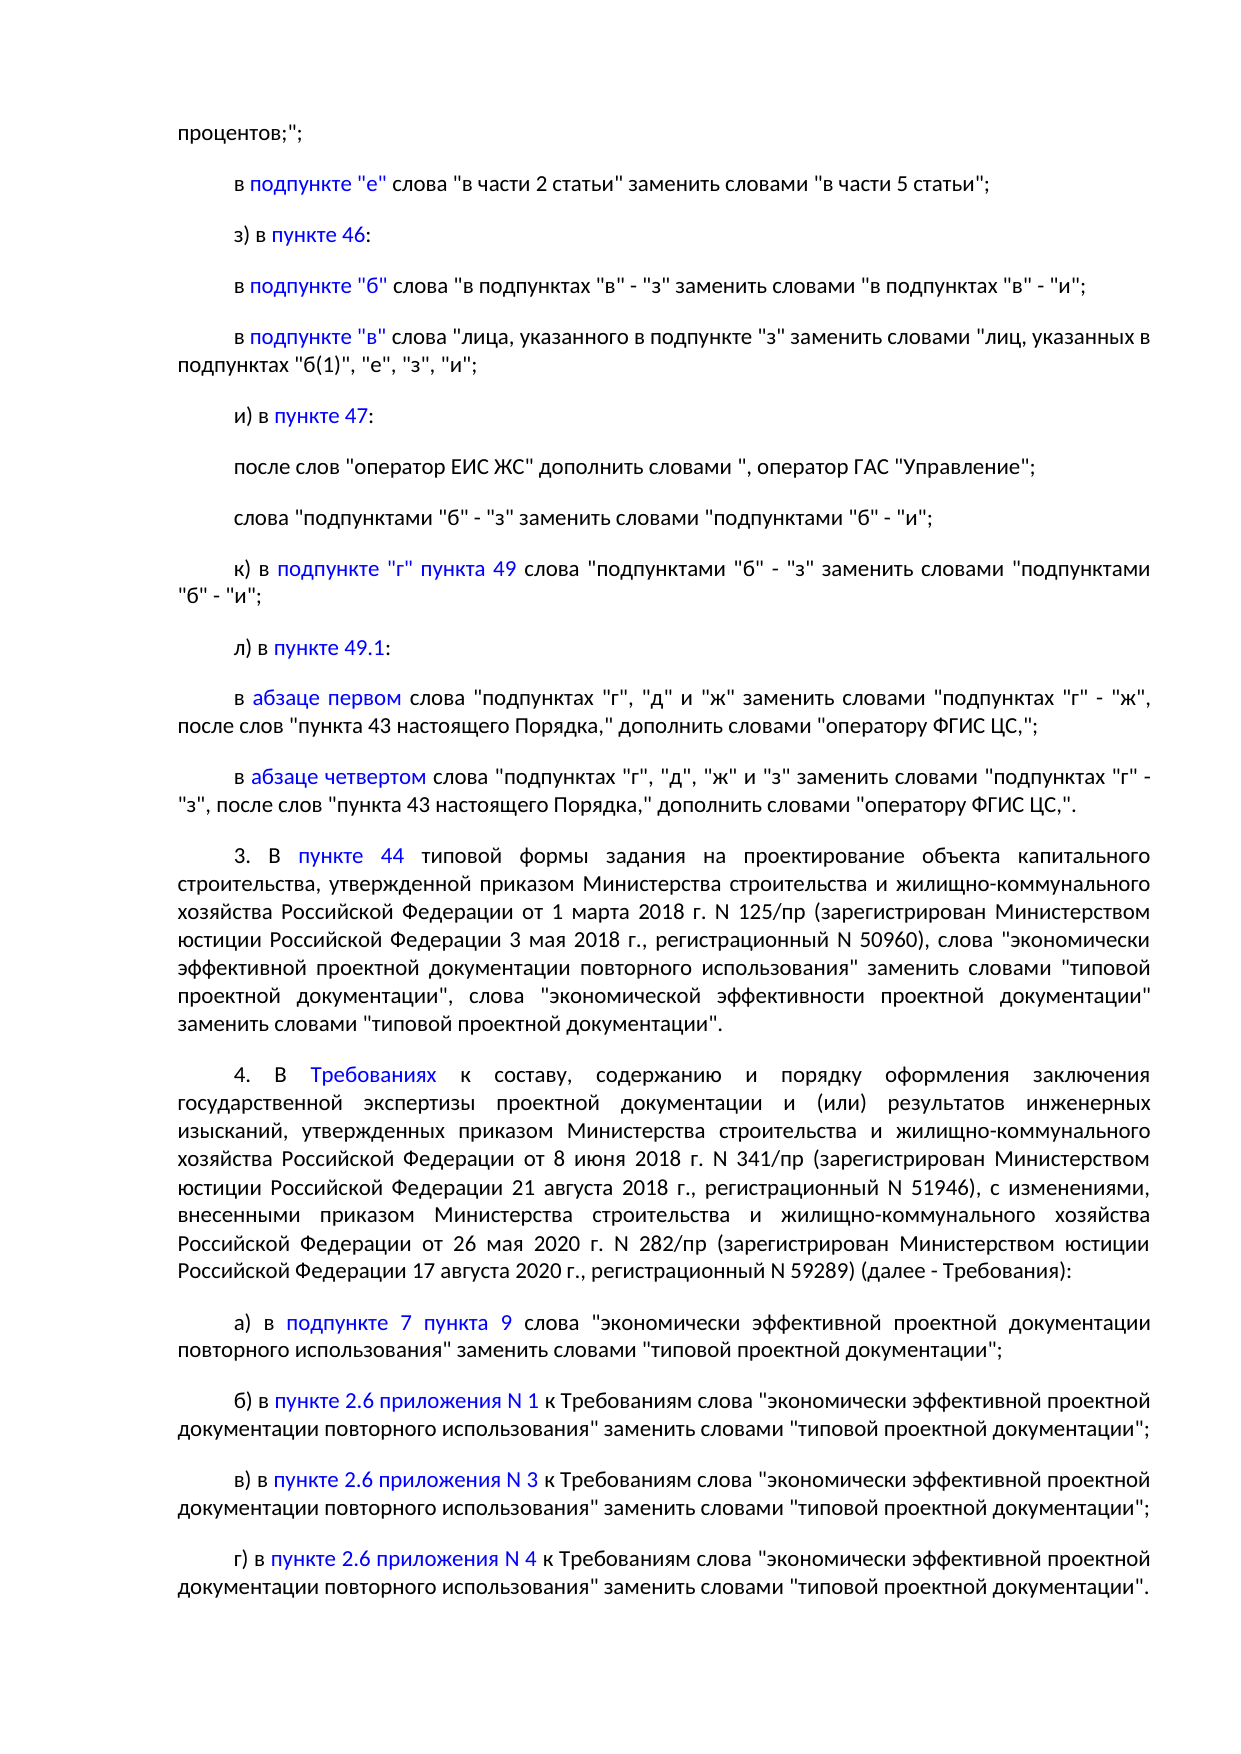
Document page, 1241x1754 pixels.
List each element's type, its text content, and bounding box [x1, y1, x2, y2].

text л) в пункте 49.1: [177, 633, 1152, 661]
text з) в пункте 46: [177, 220, 1152, 248]
text в абзаце четвертом слова "подпунктах "г", "д", "ж" и "з" заменить словами "подпунктах "г" - "з", после слов "пункта 43 настоящего Порядка," дополнить словами "оператору ФГИС ЦС,". [177, 762, 1152, 818]
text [177, 118, 1152, 146]
text после слов "оператор ЕИС ЖС" дополнить словами ", оператор ГАС "Управление"; [177, 452, 1152, 480]
text в подпункте "в" слова "лица, указанного в подпункте "з" заменить словами "лиц, указанных в подпунктах "б(1)", "е", "з", "и"; [177, 322, 1152, 378]
text 3. В пункте 44 типовой формы задания на проектирование объекта капитального строительства, утвержденной приказом Министерства строительства и жилищно-коммунального хозяйства Российской Федерации от 1 марта 2018 г. N 125/пр (зарегистрирован Министерством юстиции Российской Федерации 3 мая 2018 г., регистрационный N 50960), слова "экономически эффективной проектной документации повторного использования" заменить словами "типовой проектной документации", слова "экономической эффективности проектной документации" заменить словами "типовой проектной документации". [177, 841, 1152, 1038]
text слова "подпунктами "б" - "з" заменить словами "подпунктами "б" - "и"; [177, 503, 1152, 531]
text г) в пункте 2.6 приложения N 4 к Требованиям слова "экономически эффективной проектной документации повторного использования" заменить словами "типовой проектной документации". [177, 1544, 1152, 1601]
text в абзаце первом слова "подпунктах "г", "д" и "ж" заменить словами "подпунктах "г" - "ж", после слов "пункта 43 настоящего Порядка," дополнить словами "оператору ФГИС ЦС,"; [177, 683, 1152, 739]
text а) в подпункте 7 пункта 9 слова "экономически эффективной проектной документации повторного использования" заменить словами "типовой проектной документации"; [177, 1308, 1152, 1364]
text б) в пункте 2.6 приложения N 1 к Требованиям слова "экономически эффективной проектной документации повторного использования" заменить словами "типовой проектной документации"; [177, 1387, 1152, 1443]
text и) в пункте 47: [177, 401, 1152, 429]
text в) в пункте 2.6 приложения N 3 к Требованиям слова "экономически эффективной проектной документации повторного использования" заменить словами "типовой проектной документации"; [177, 1466, 1152, 1522]
text 4. В Требованиях к составу, содержанию и порядку оформления заключения государственной экспертизы проектной документации и (или) результатов инженерных изысканий, утвержденных приказом Министерства строительства и жилищно-коммунального хозяйства Российской Федерации от 8 июня 2018 г. N 341/пр (зарегистрирован Министерством юстиции Российской Федерации 21 августа 2018 г., регистрационный N 51946), с изменениями, внесенными приказом Министерства строительства и жилищно-коммунального хозяйства Российской Федерации от 26 мая 2020 г. N 282/пр (зарегистрирован Министерством юстиции Российской Федерации 17 августа 2020 г., регистрационный N 59289) (далее - Требования): [177, 1061, 1152, 1285]
text в подпункте "е" слова "в части 2 статьи" заменить словами "в части 5 статьи"; [177, 169, 1152, 197]
text в подпункте "б" слова "в подпунктах "в" - "з" заменить словами "в подпунктах "в" - "и"; [177, 271, 1152, 299]
text к) в подпункте "г" пункта 49 слова "подпунктами "б" - "з" заменить словами "подпунктами "б" - "и"; [177, 554, 1152, 610]
